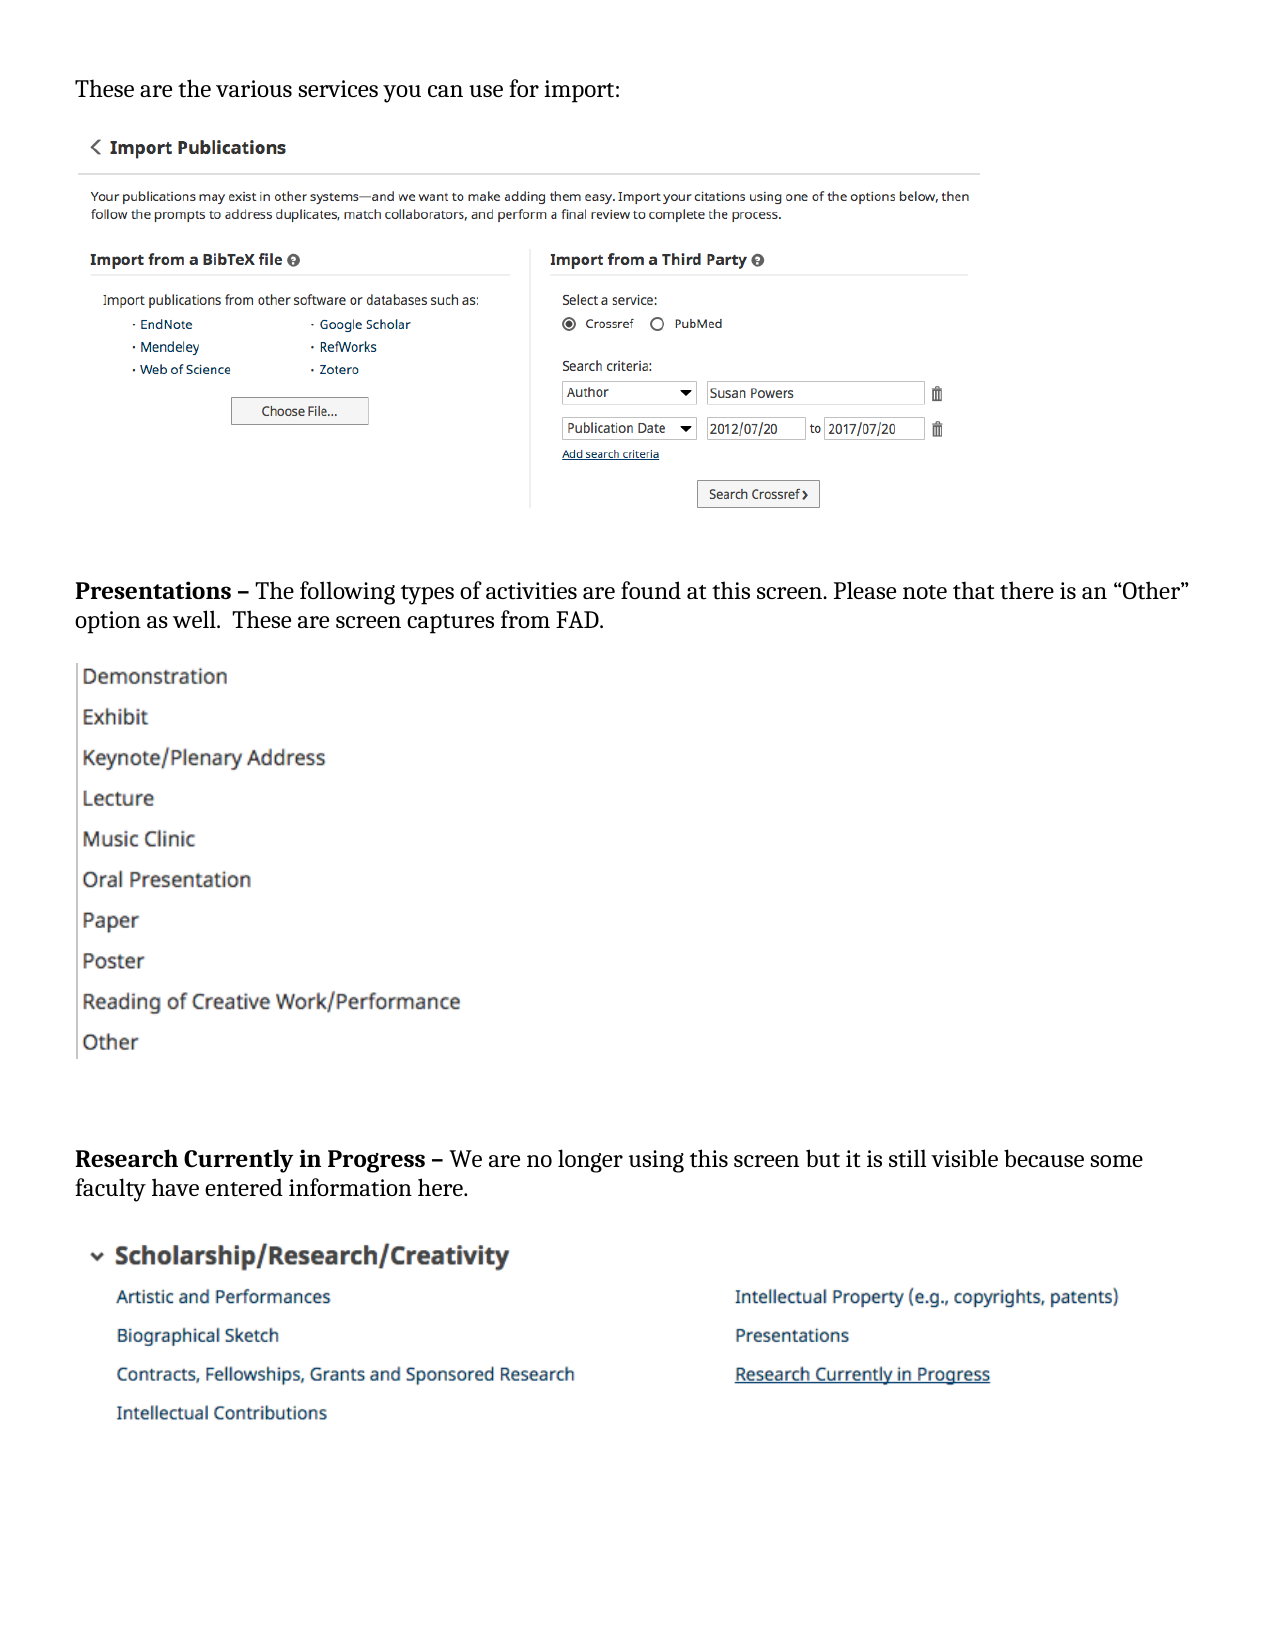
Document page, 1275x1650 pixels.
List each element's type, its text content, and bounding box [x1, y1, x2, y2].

picture [75, 1231, 1200, 1457]
picture [75, 663, 499, 1059]
text Presentations – The following types of activities are found at this screen. Please note that there is an “Other” option as well. These are screen captures from FAD. [75, 577, 1200, 635]
text These are the various services you can use for import: [75, 75, 1200, 104]
text Research Currently in Progress – We are no longer using this screen but it is still visible because some faculty have entered information here. [75, 1145, 1200, 1202]
picture [75, 132, 1003, 549]
